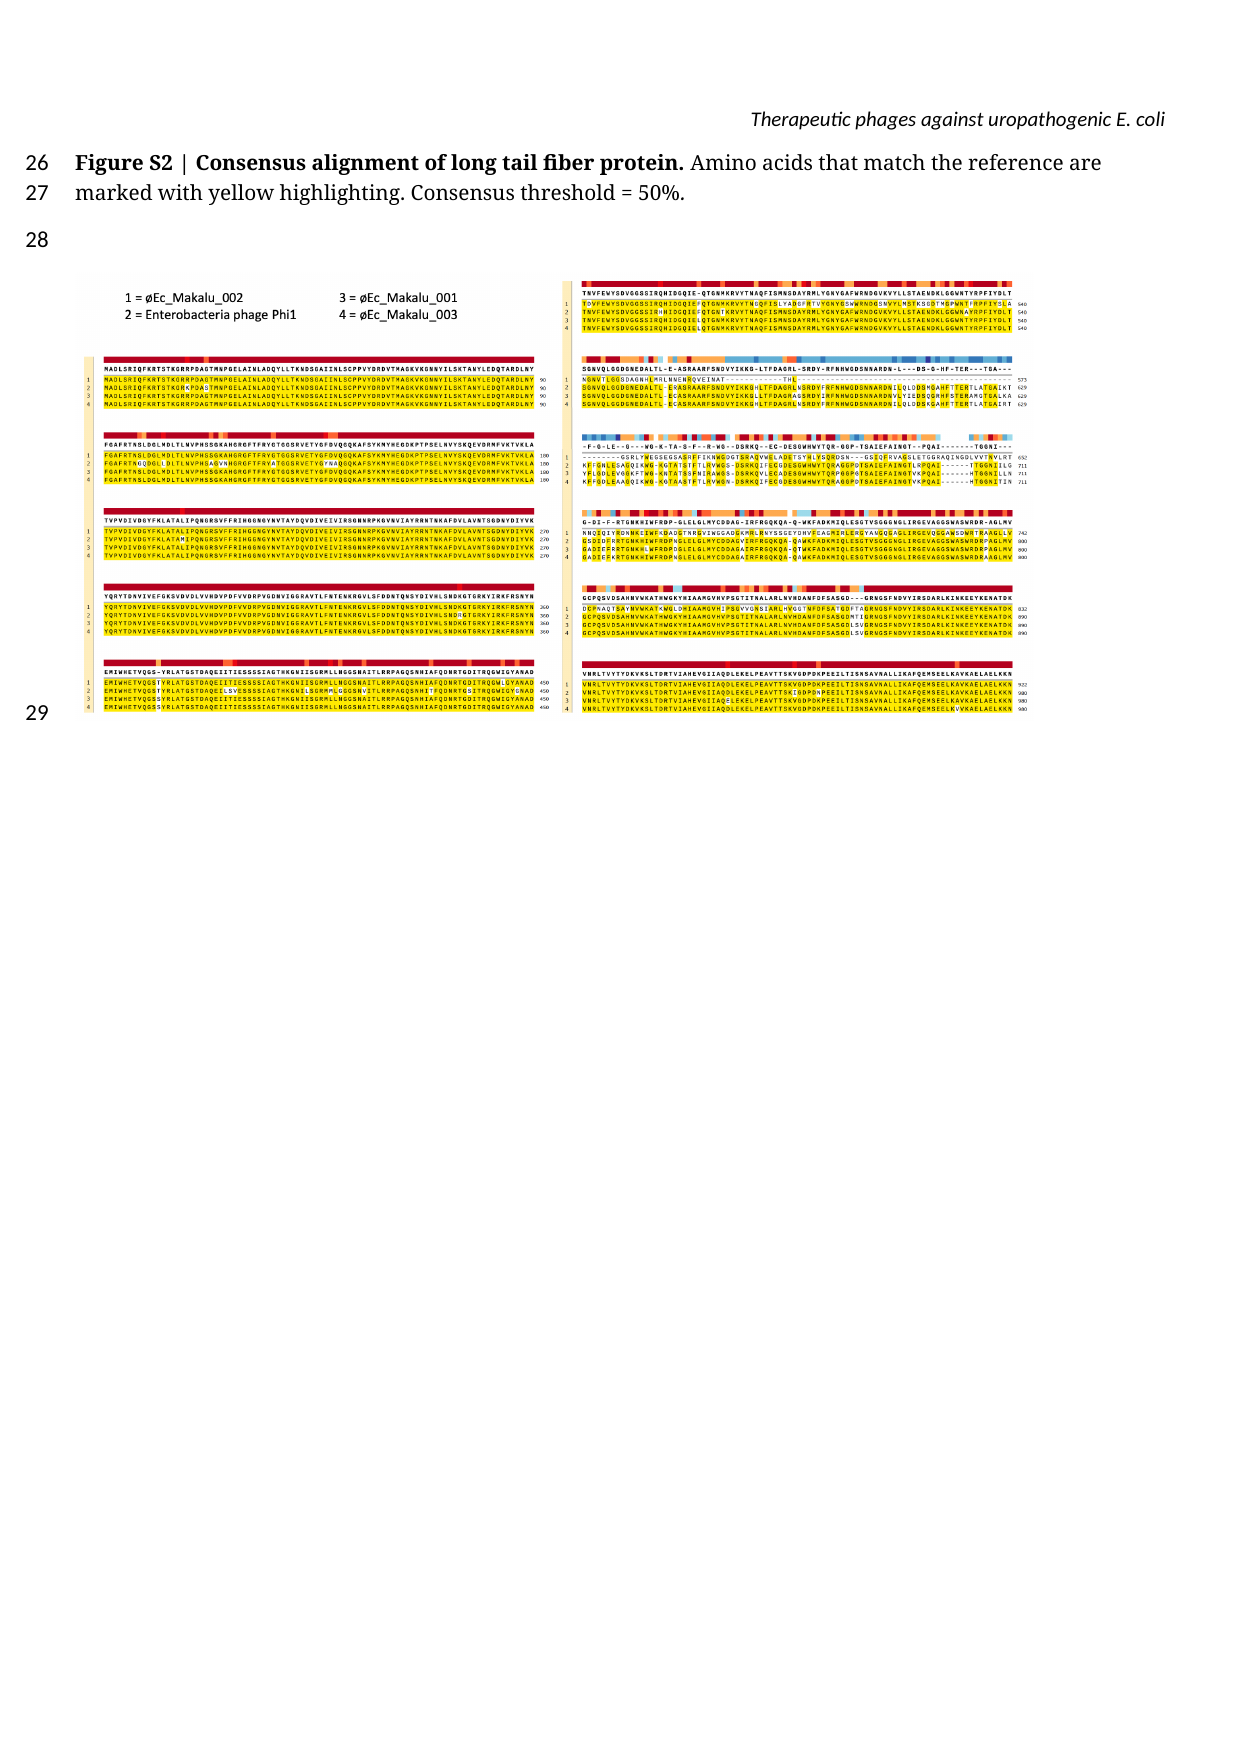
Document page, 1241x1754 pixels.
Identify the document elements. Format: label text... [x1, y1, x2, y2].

text Figure S2 | Consensus alignment of long tail fiber protein. Amino acids that match the reference are marked with yellow highlighting. Consensus threshold = 50%. [75, 148, 1165, 207]
picture [75, 272, 1035, 721]
